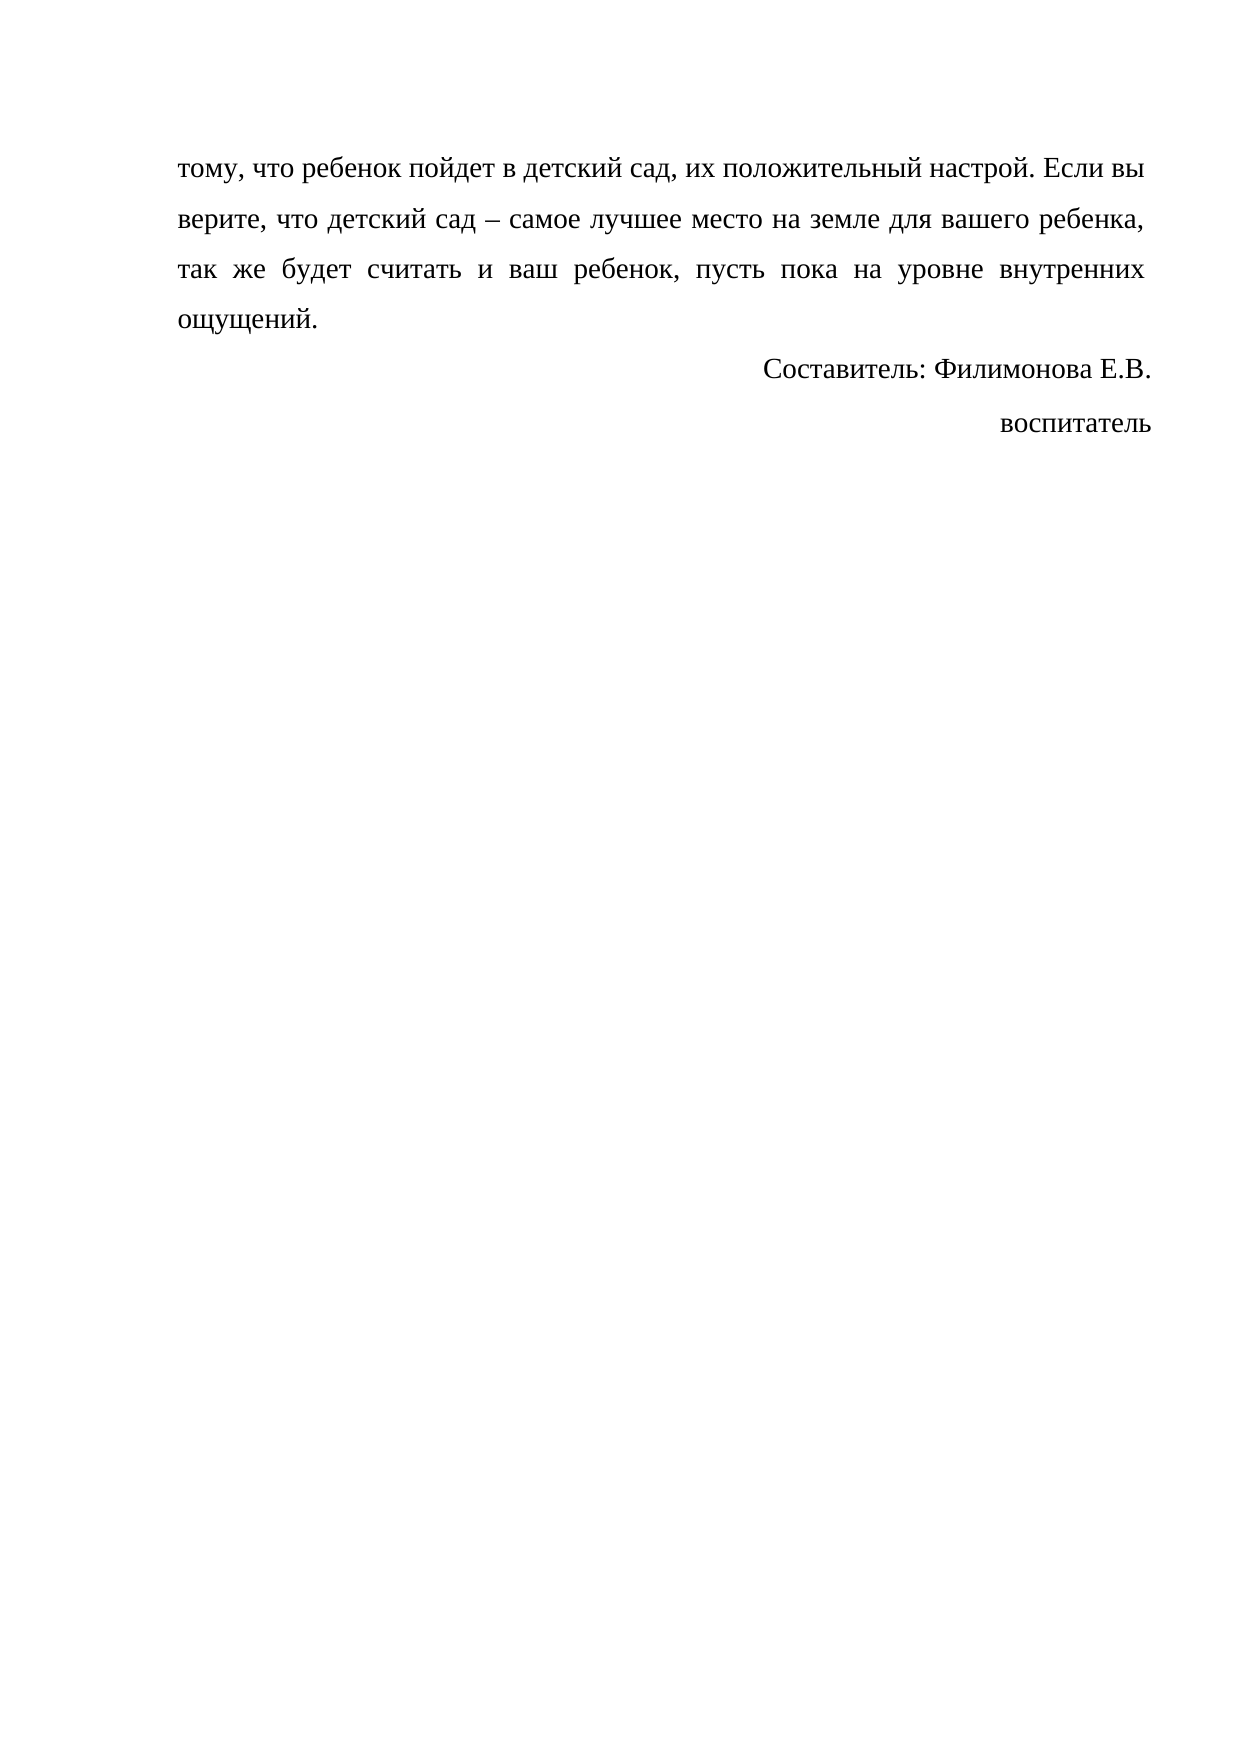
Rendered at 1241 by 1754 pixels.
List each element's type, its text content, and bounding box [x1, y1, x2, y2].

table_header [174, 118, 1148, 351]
text Составитель: Филимонова Е.В. [177, 351, 1152, 385]
text воспитатель [177, 406, 1152, 439]
